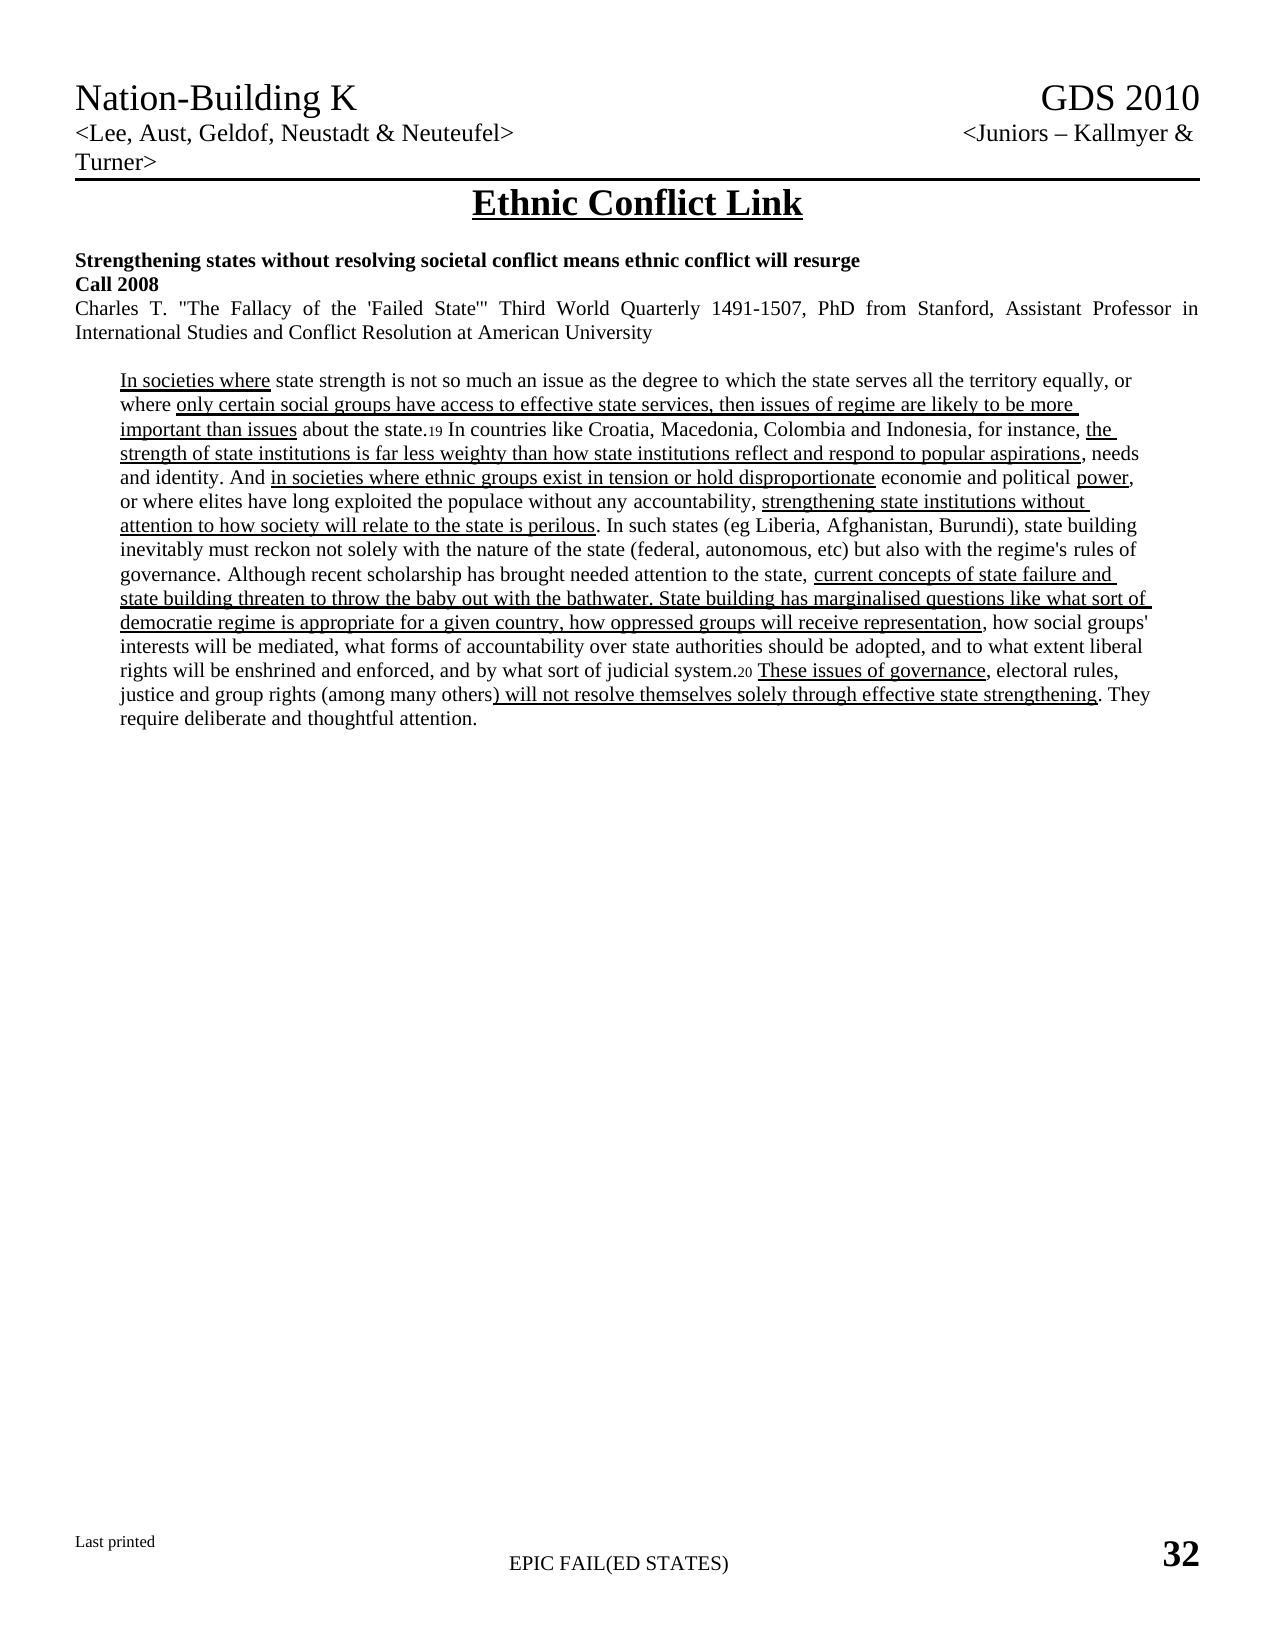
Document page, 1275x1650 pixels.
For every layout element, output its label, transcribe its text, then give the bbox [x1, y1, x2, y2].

text In societies where state strength is not so much an issue as the degree to which the state serves all the territory equally, or where only certain social groups have access to effective state services, then issues of regime are likely to be more important than issues about the state.19 In countries like Croatia, Macedonia, Colombia and Indonesia, for instance, the strength of state institutions is far less weighty than how state institutions reflect and respond to popular aspirations, needs and identity. And in societies where ethnic groups exist in tension or hold disproportionate economie and political power, or where elites have long exploited the populace without any accountability, strengthening state institutions without attention to how society will relate to the state is perilous. In such states (eg Liberia, Afghanistan, Burundi), state building inevitably must reckon not solely with the nature of the state (federal, autonomous, etc) but also with the regime's rules of governance. Although recent scholarship has brought needed attention to the state, current concepts of state failure and state building threaten to throw the baby out with the bathwater. State building has marginalised questions like what sort of democratie regime is appropriate for a given country, how oppressed groups will receive representation, how social groups' interests will be mediated, what forms of accountability over state authorities should be adopted, and to what extent liberal rights will be enshrined and enforced, and by what sort of judicial system.20 These issues of governance, electoral rules, justice and group rights (among many others) will not resolve themselves solely through effective state strengthening. They require deliberate and thoughtful attention. [120, 368, 1155, 730]
text Call 2008 [75, 272, 1200, 296]
subtitle Ethnic Conflict Link [75, 181, 1200, 224]
text Strengthening states without resolving societal conflict means ethnic conflict will resurge [75, 248, 1200, 272]
text Charles T. "The Fallacy of the 'Failed State'" Third World Quarterly 1491-1507, PhD from Stanford, Assistant Professor in International Studies and Conflict Resolution at American University [75, 296, 1200, 344]
